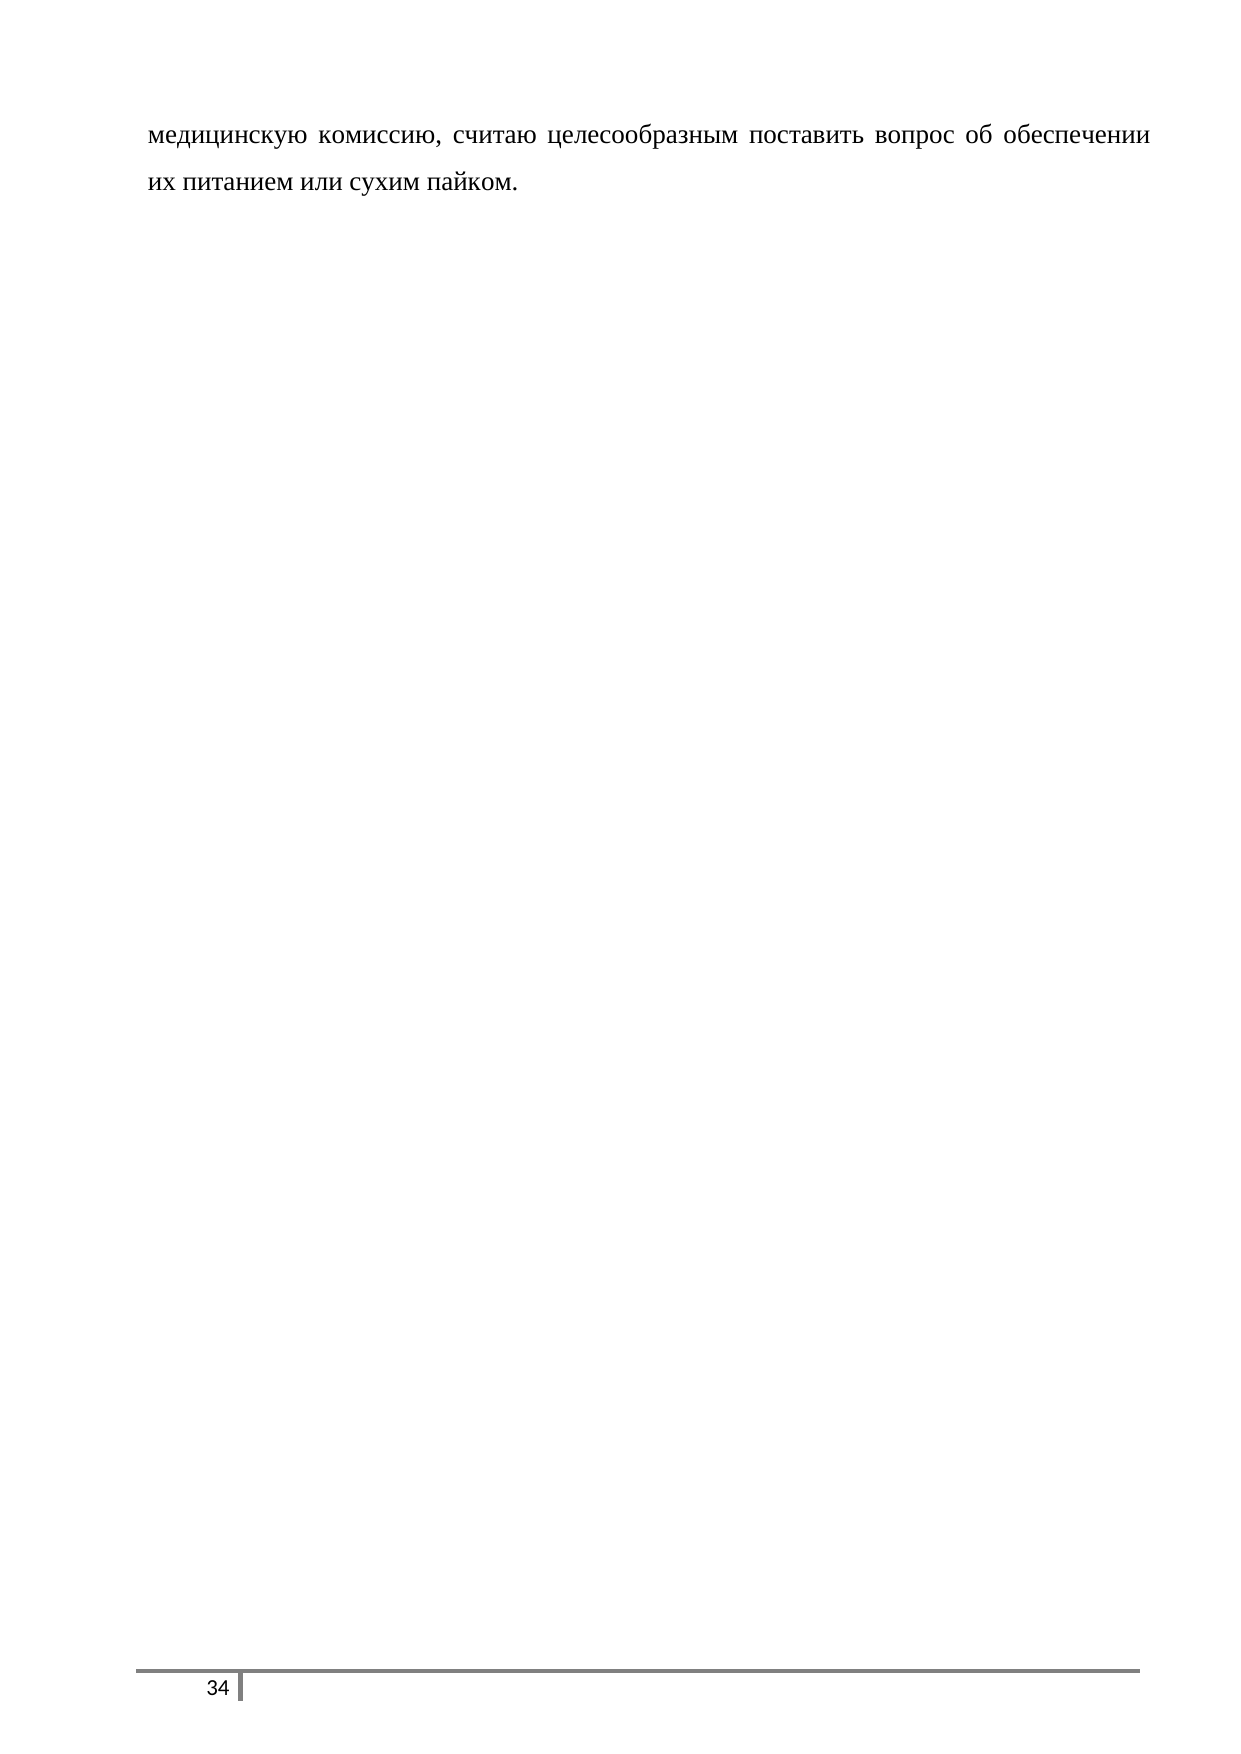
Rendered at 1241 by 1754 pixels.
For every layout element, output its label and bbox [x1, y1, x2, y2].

text [148, 149, 1152, 196]
